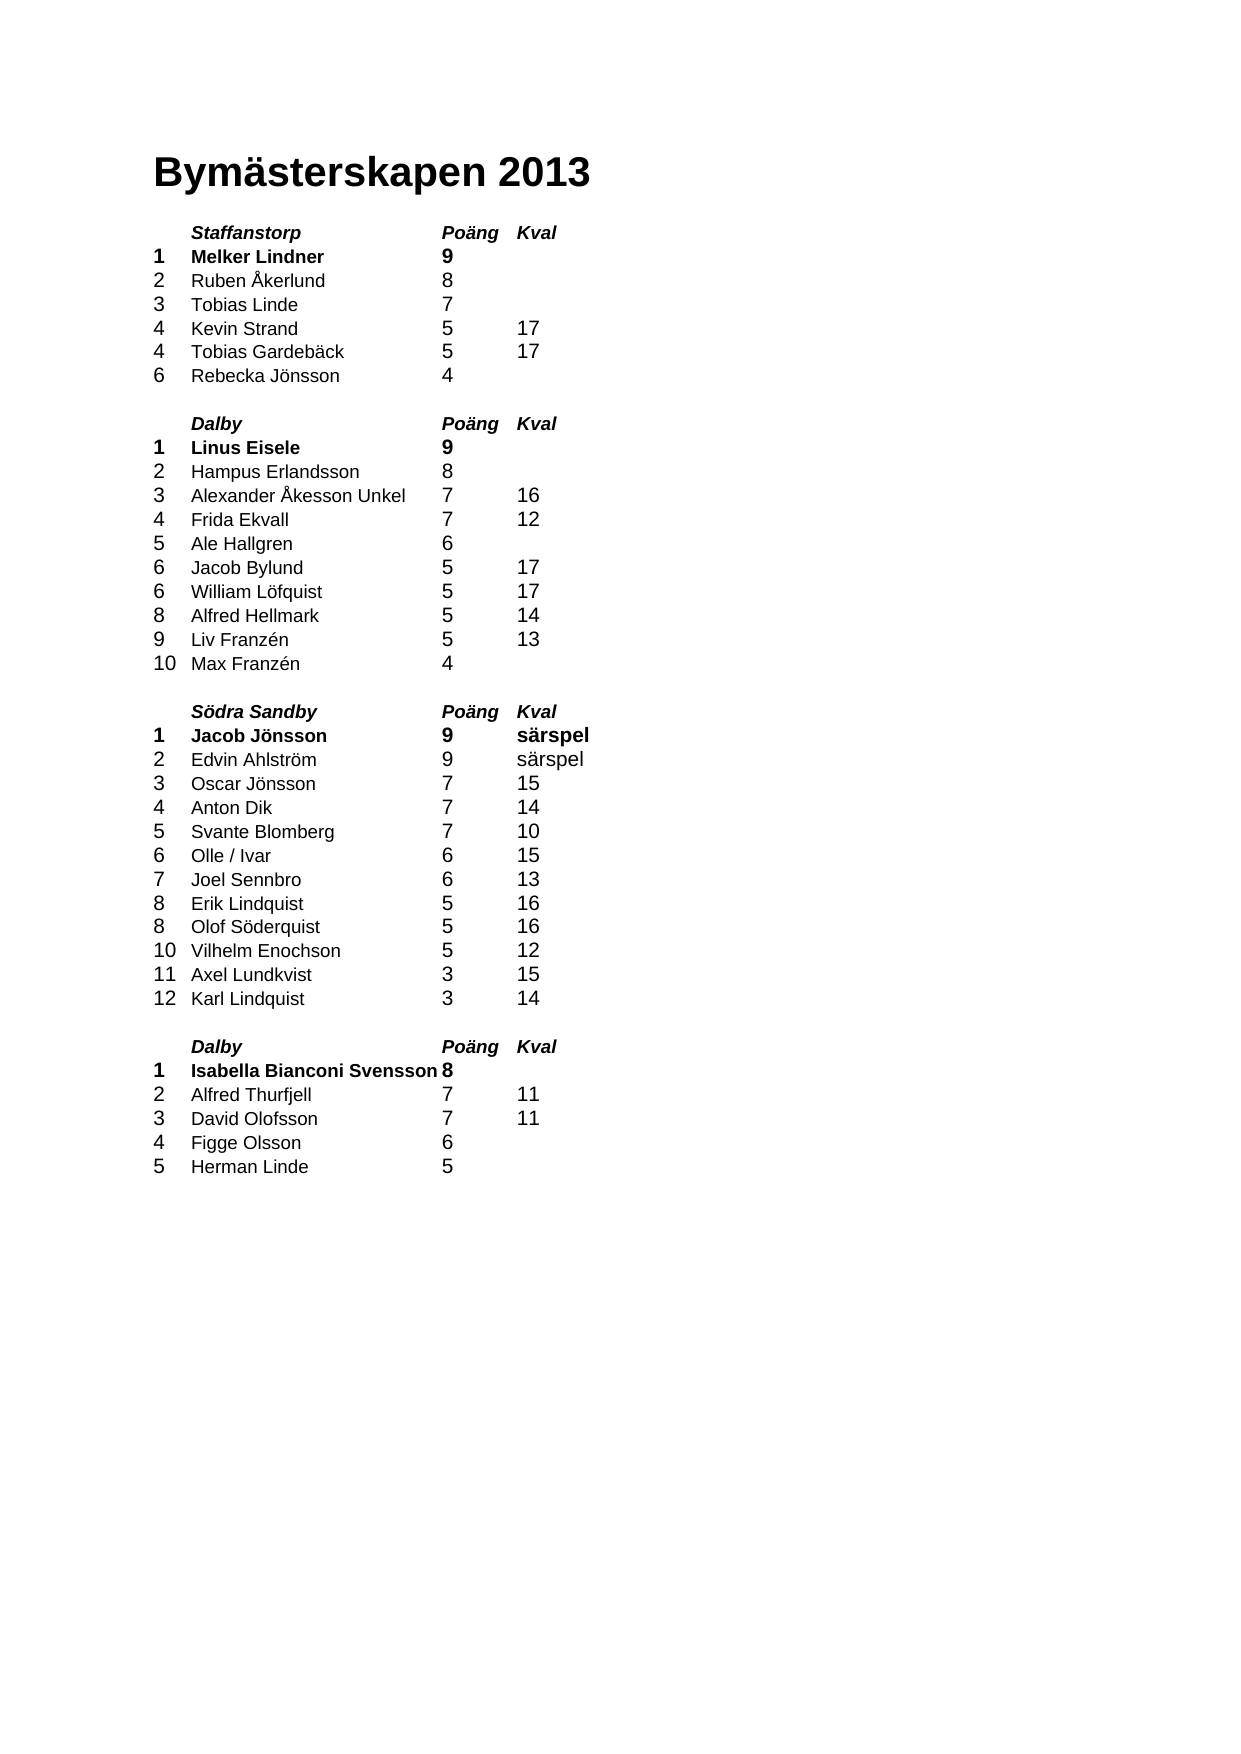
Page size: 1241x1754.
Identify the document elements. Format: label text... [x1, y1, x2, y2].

text 3 Oscar Jönsson 7 15 [153, 771, 1093, 794]
text 8 Olof Söderquist 5 16 [153, 914, 1093, 938]
text 11 Axel Lundkvist 3 15 [153, 962, 1093, 986]
text Dalby Poäng Kval [153, 411, 1093, 435]
text 3 Tobias Linde 7 [153, 291, 1093, 315]
text 4 Tobias Gardebäck 5 17 [153, 339, 1093, 363]
text 6 William Löfquist 5 17 [153, 579, 1093, 603]
text Bymästerskapen 2013 [153, 148, 1093, 196]
text 3 Alexander Åkesson Unkel 7 16 [153, 483, 1093, 507]
text 1 Linus Eisele 9 [153, 435, 1093, 459]
text 5 Herman Linde 5 [153, 1154, 1093, 1178]
text 4 Anton Dik 7 14 [153, 794, 1093, 818]
text 6 Rebecka Jönsson 4 [153, 363, 1093, 387]
text 2 Hampus Erlandsson 8 [153, 459, 1093, 483]
text 8 Alfred Hellmark 5 14 [153, 603, 1093, 627]
text 4 Figge Olsson 6 [153, 1130, 1093, 1154]
text 5 Svante Blomberg 7 10 [153, 818, 1093, 842]
text 7 Joel Sennbro 6 13 [153, 866, 1093, 890]
text 6 Jacob Bylund 5 17 [153, 555, 1093, 579]
text 2 Ruben Åkerlund 8 [153, 267, 1093, 291]
text 1 Melker Lindner 9 [153, 243, 1093, 267]
text Dalby Poäng Kval [153, 1034, 1093, 1058]
text 2 Alfred Thurfjell 7 11 [153, 1082, 1093, 1106]
text 1 Isabella Bianconi Svensson 8 [153, 1058, 1093, 1082]
text 10 Vilhelm Enochson 5 12 [153, 938, 1093, 962]
text Staffanstorp Poäng Kval [153, 219, 1093, 243]
text 6 Olle / Ivar 6 15 [153, 842, 1093, 866]
text 4 Frida Ekvall 7 12 [153, 507, 1093, 531]
text 9 Liv Franzén 5 13 [153, 627, 1093, 651]
text 3 David Olofsson 7 11 [153, 1106, 1093, 1130]
text 2 Edvin Ahlström 9 särspel [153, 747, 1093, 771]
text 5 Ale Hallgren 6 [153, 531, 1093, 555]
text 12 Karl Lindquist 3 14 [153, 986, 1093, 1010]
text Södra Sandby Poäng Kval [153, 699, 1093, 723]
text 8 Erik Lindquist 5 16 [153, 890, 1093, 914]
text 10 Max Franzén 4 [153, 651, 1093, 675]
text 1 Jacob Jönsson 9 särspel [153, 723, 1093, 747]
text 4 Kevin Strand 5 17 [153, 315, 1093, 339]
